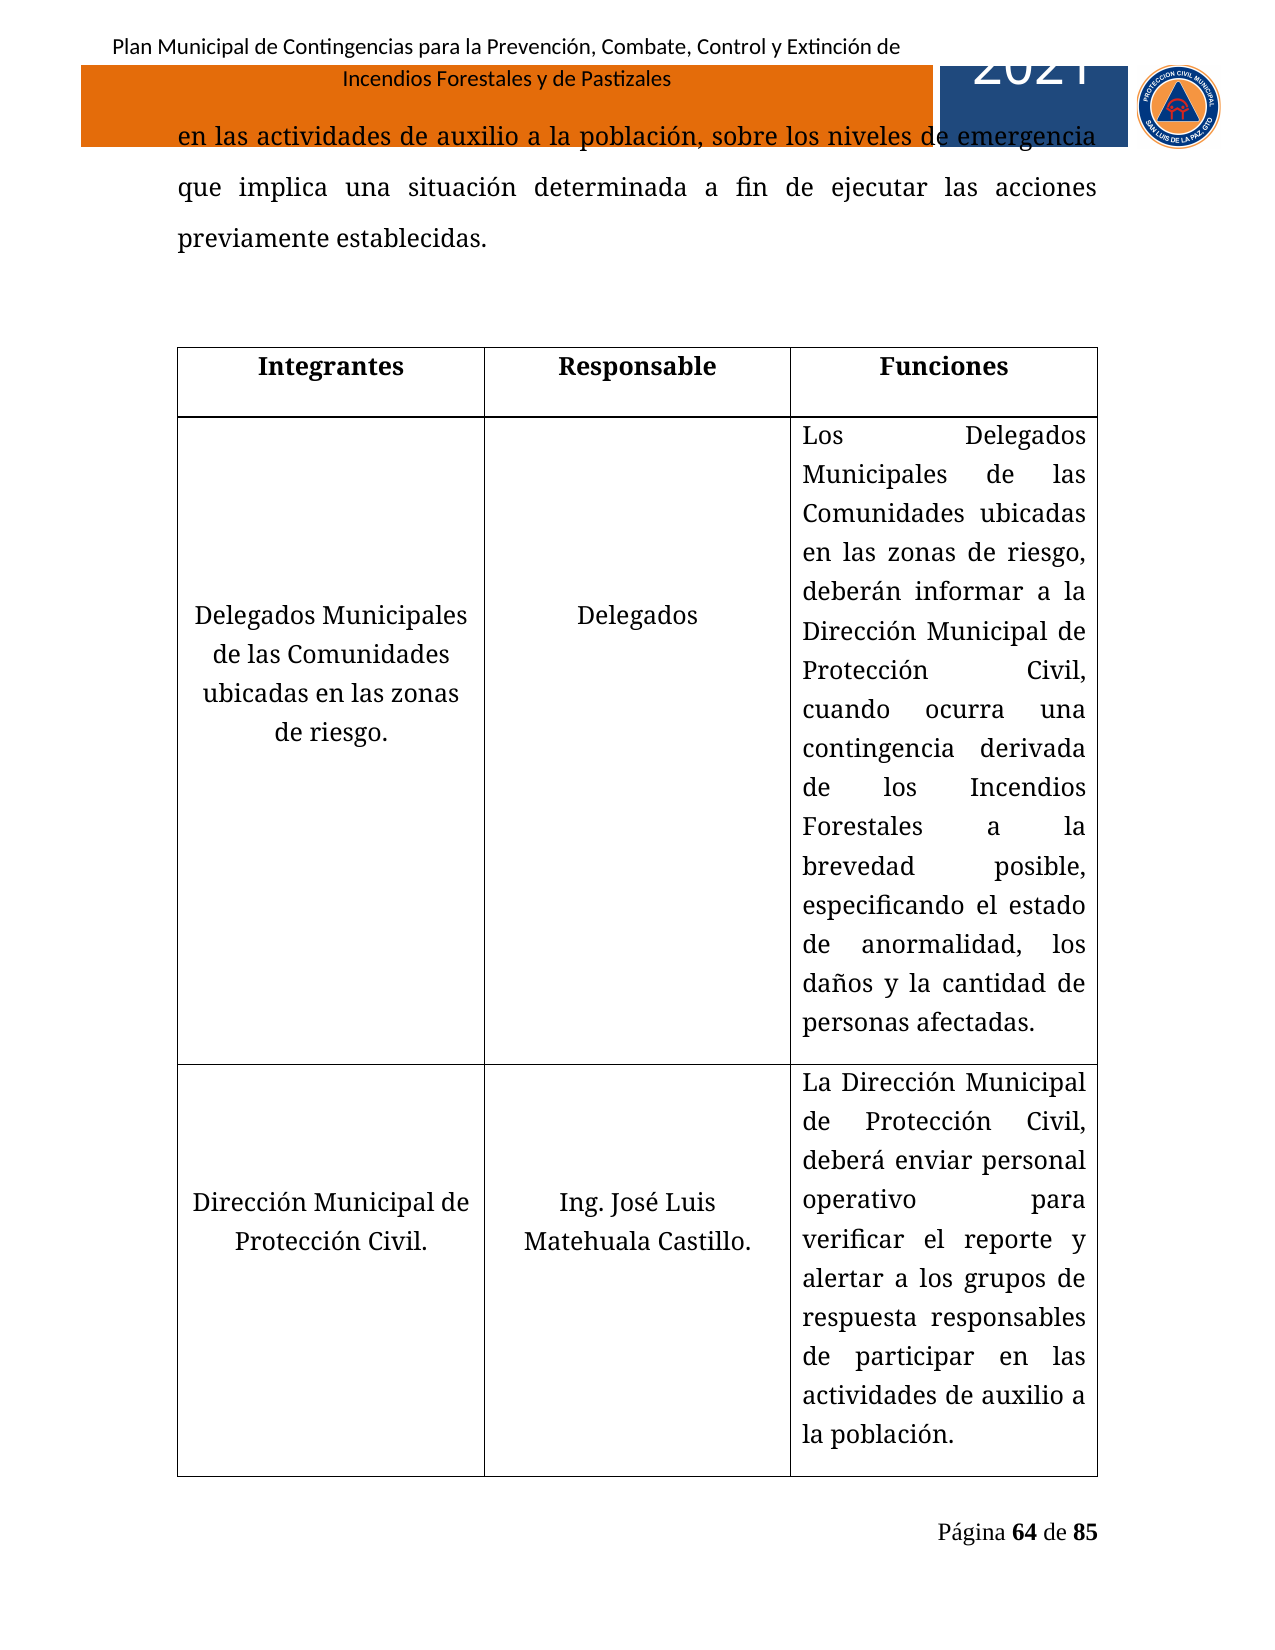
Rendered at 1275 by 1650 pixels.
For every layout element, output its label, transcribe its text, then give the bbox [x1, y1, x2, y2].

table_cell Delegados Municipales de las Comunidades ubicadas en las zonas de riesgo. [178, 418, 484, 1064]
table_cell Delegados [485, 418, 790, 1064]
table_cell La Dirección Municipal de Protección Civil, deberá enviar personal operativo para verificar el reporte y alertar a los grupos de respuesta responsables de participar en las actividades de auxilio a la población. [791, 1065, 1097, 1476]
table_header Responsable [485, 348, 790, 416]
table_cell Dirección Municipal de Protección Civil. [178, 1065, 484, 1476]
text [177, 118, 1098, 254]
table_cell Los Delegados Municipales de las Comunidades ubicadas en las zonas de riesgo, deberán informar a la Dirección Municipal de Protección Civil, cuando ocurra una contingencia derivada de los Incendios Forestales a la brevedad posible, especificando el estado de anormalidad, los daños y la cantidad de personas afectadas. [791, 418, 1097, 1064]
picture [1136, 65, 1221, 149]
table_cell Ing. José Luis Matehuala Castillo. [485, 1065, 790, 1476]
table_header Funciones [791, 348, 1097, 416]
table_header Integrantes [178, 348, 484, 416]
